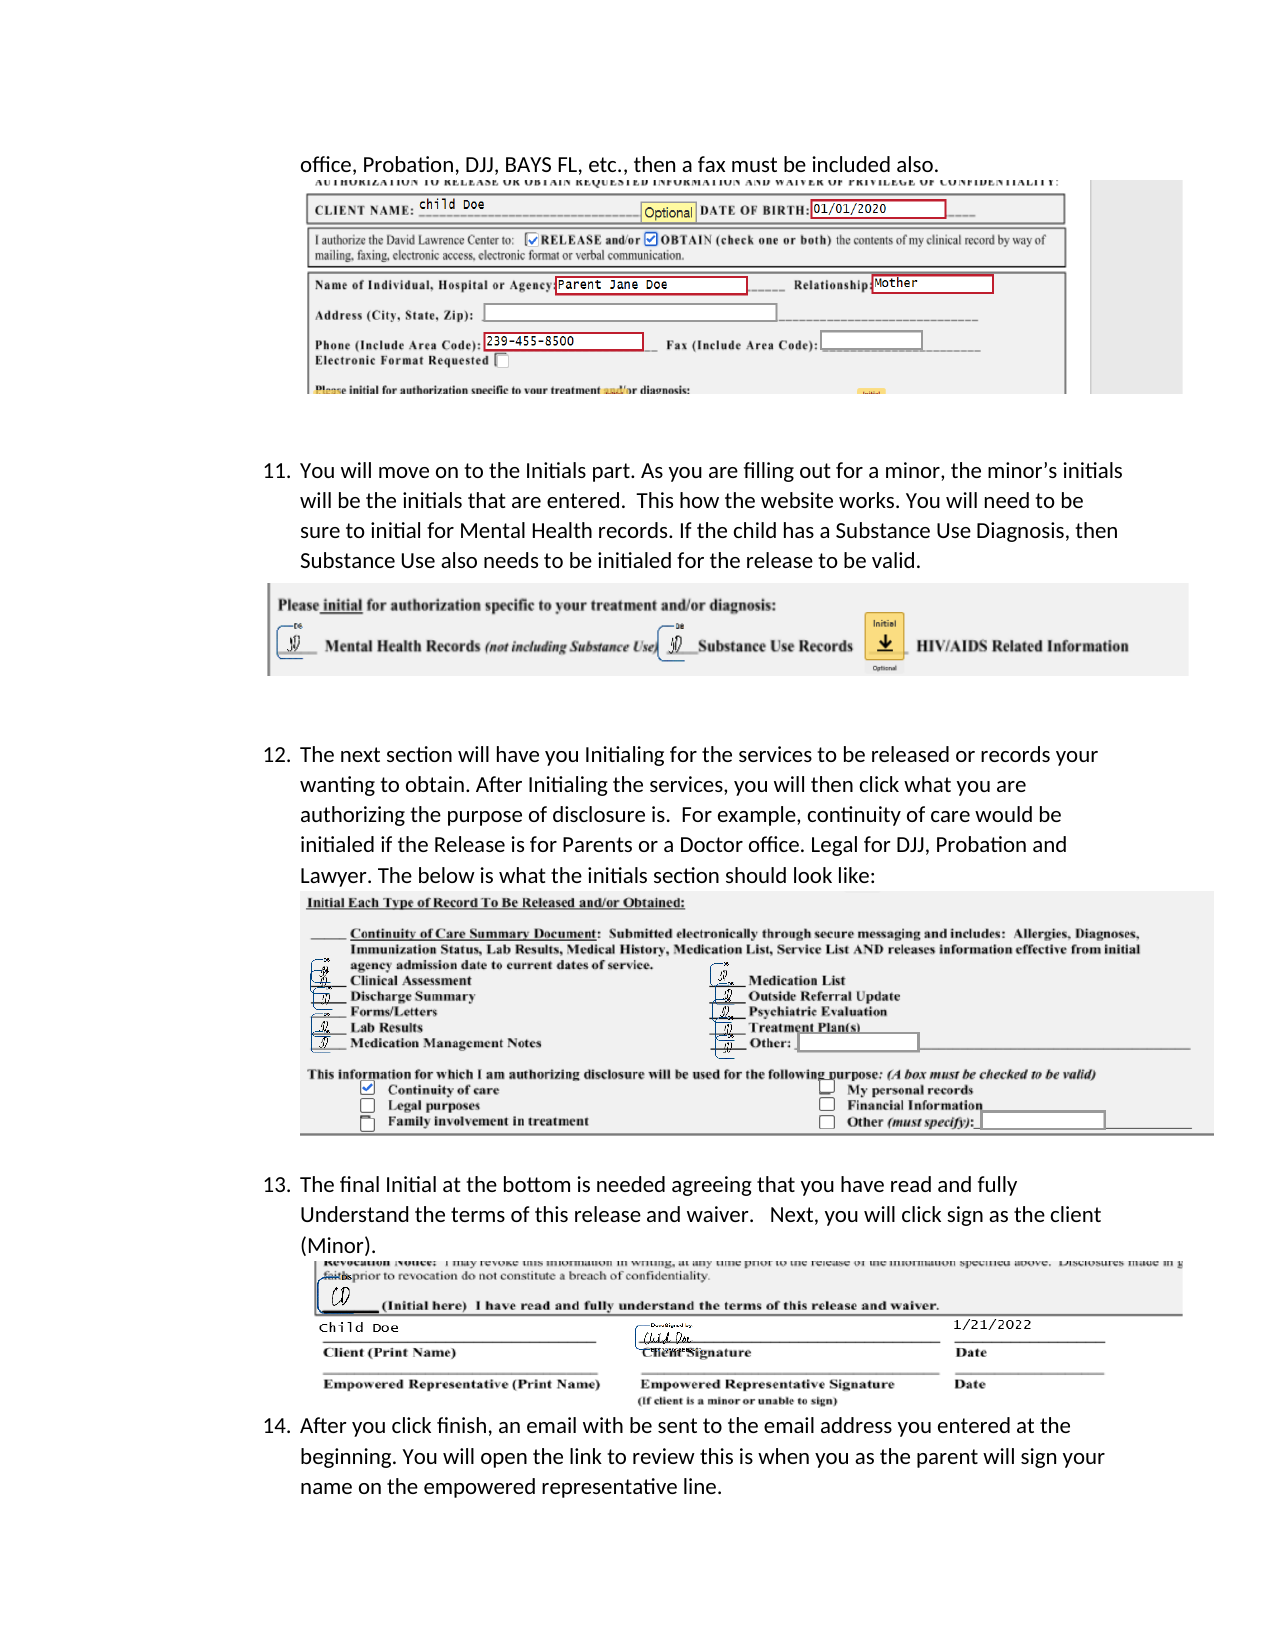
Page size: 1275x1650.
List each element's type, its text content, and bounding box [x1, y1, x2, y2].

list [262, 150, 1125, 393]
list You will move on to the Initials part. As you are filling out for a minor, the minor’s initials will be the initials that are entered. This how the website works. You will need to be sure to initial for Mental Health records. If the child has a Substance Use Diagnosis, then Substance Use also needs to be initialed for the release to be valid. [262, 456, 1125, 574]
list After you click finish, an email with be sent to the email address you entered at the beginning. You will open the link to review this is when you as the parent will sign your name on the empowered representative line. [262, 1412, 1125, 1500]
picture [263, 583, 1189, 676]
picture [300, 180, 1183, 394]
picture [300, 1261, 1183, 1410]
picture [300, 891, 1214, 1138]
